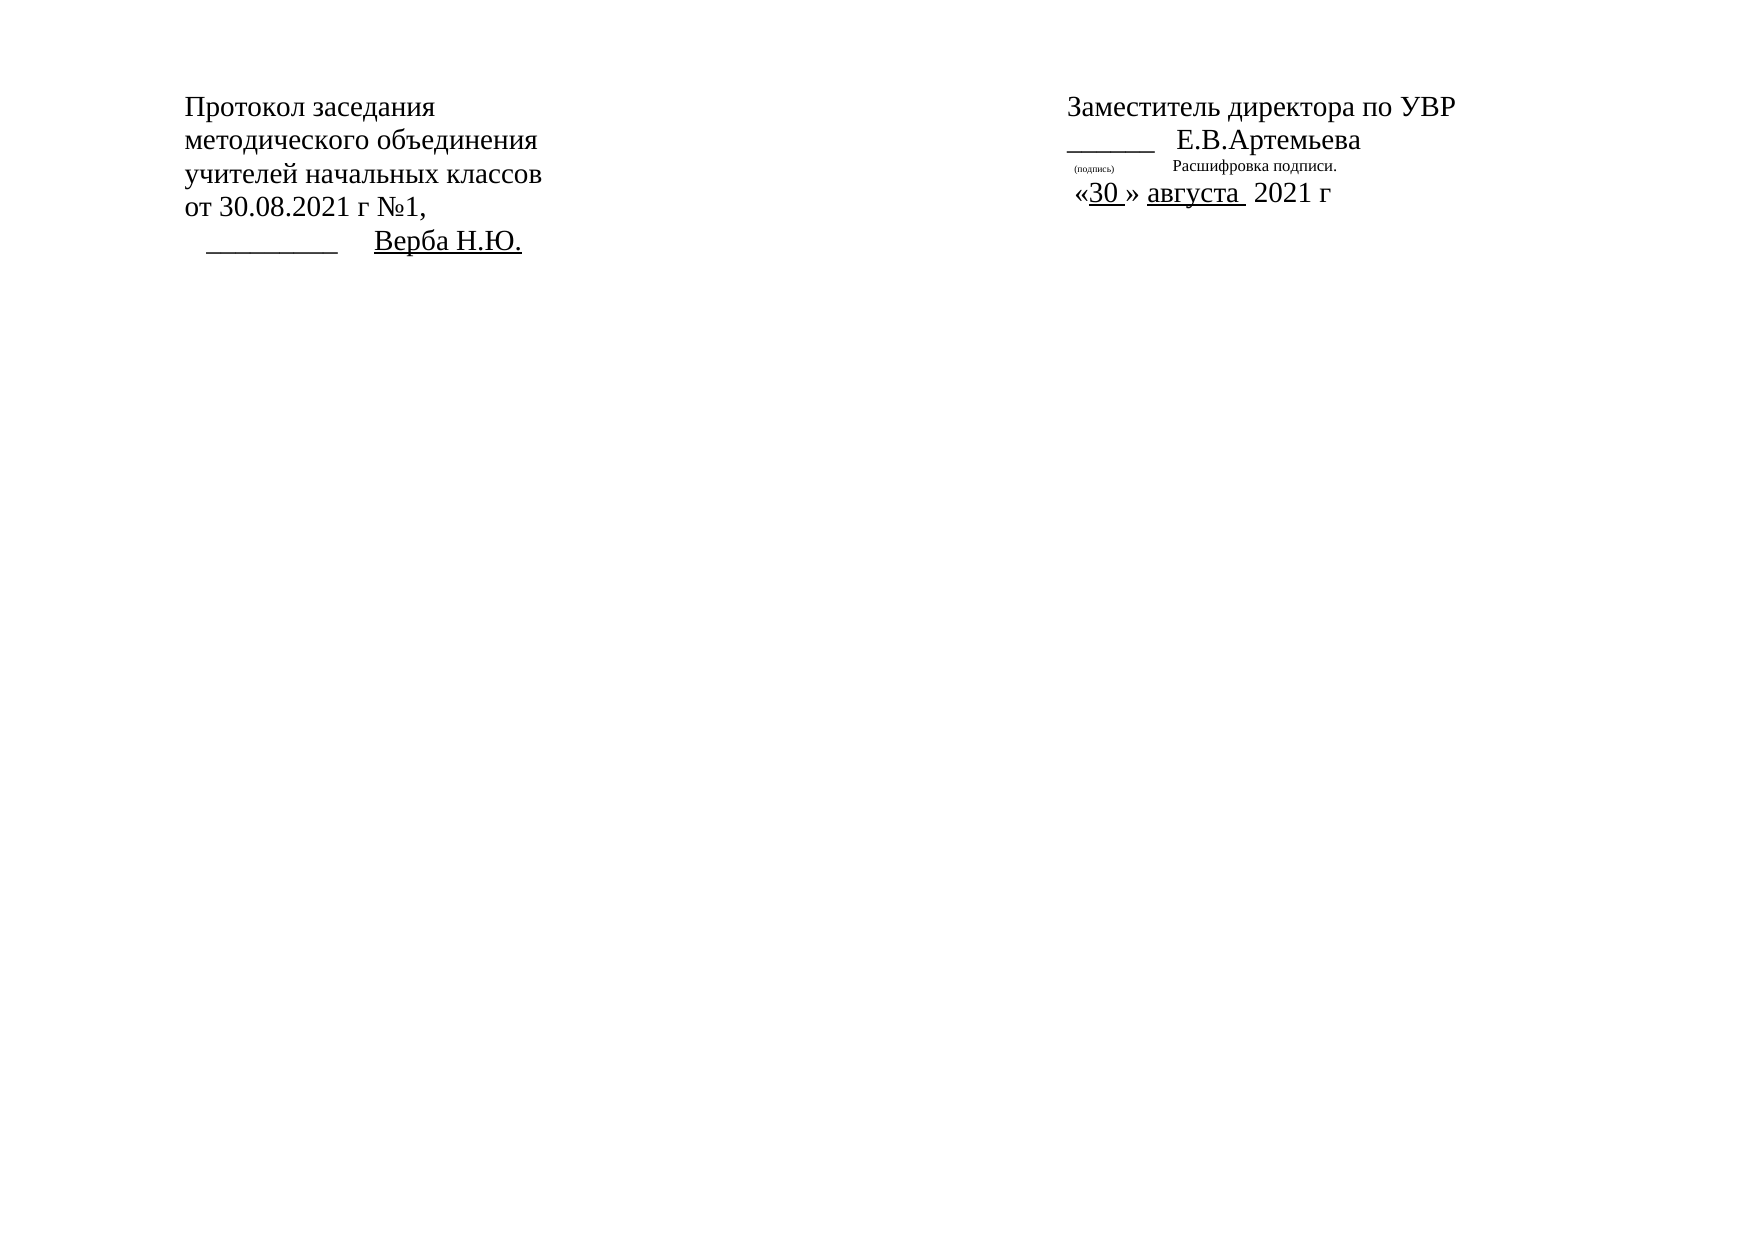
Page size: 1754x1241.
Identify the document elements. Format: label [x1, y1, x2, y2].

table_header [173, 89, 1056, 256]
table_header [1056, 89, 1554, 256]
